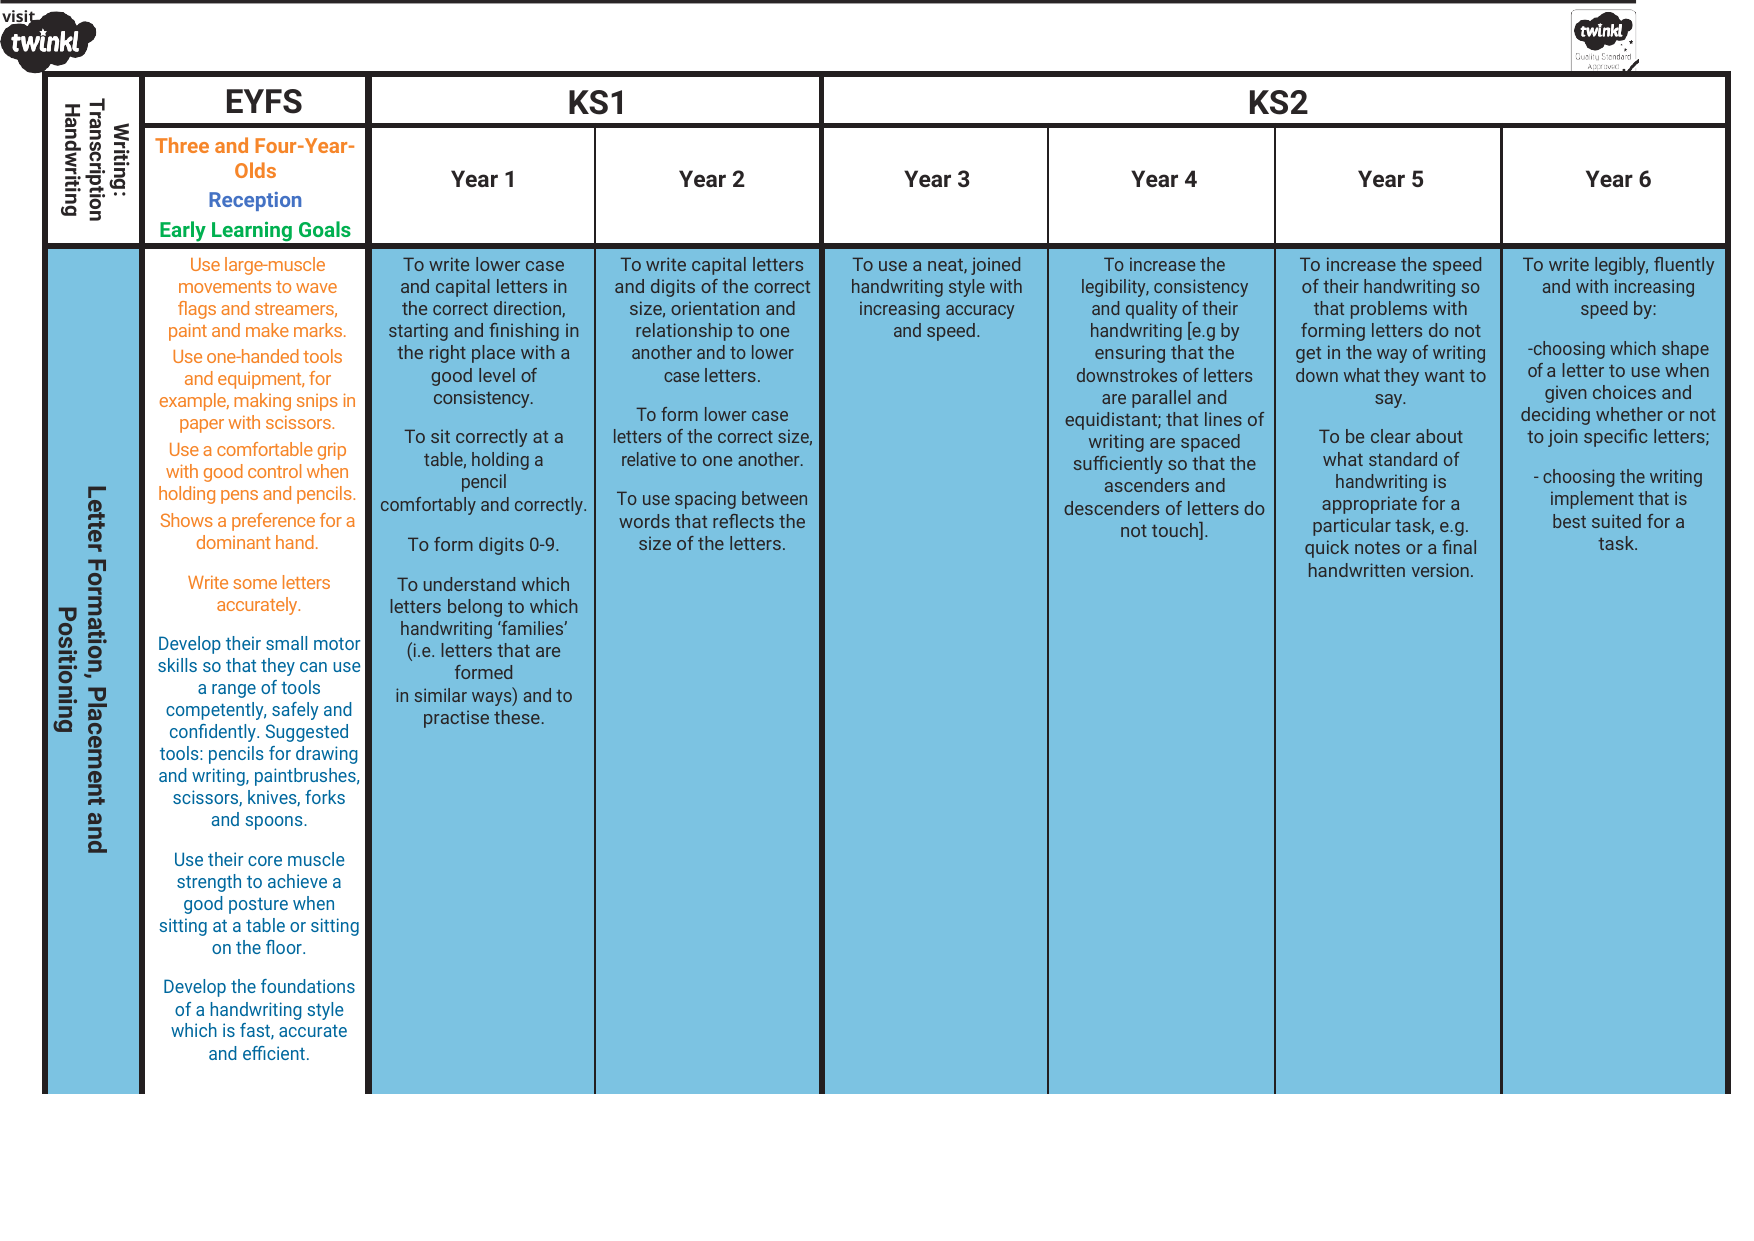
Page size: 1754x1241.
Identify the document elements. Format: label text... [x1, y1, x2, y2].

table_cell Year 1 [372, 128, 594, 242]
table_cell To write legibly, fluently and with increasing speed by: -choosing which shape of a letter to use when given choices and deciding whether or not to join specific letters; - choosing the writing implement that is best suited for a task. [1503, 249, 1725, 1094]
table_header KS2 [824, 77, 1725, 123]
table_cell To use a neat, joined handwriting style with increasing accuracy and speed. [825, 249, 1047, 1094]
table_cell To write lower case and capital letters in the correct direction, starting and finishing in the right place with a good level of consistency. To sit correctly at a table, holding a pencil comfortably and correctly. To form digits 0-9. To understand which letters belong to which handwriting ‘families’ (i.e. letters that are formed in similar ways) and to practise these. [372, 249, 594, 1094]
table_cell Three and Four-Year-Olds Reception Early Learning Goals [145, 128, 365, 242]
table_cell To increase the legibility, consistency and quality of their handwriting [e.g by ensuring that the downstrokes of letters are parallel and equidistant; that lines of writing are spaced sufficiently so that the ascenders and descenders of letters do not touch]. [1049, 249, 1274, 1094]
table_cell Year 3 [824, 128, 1047, 242]
table_cell Use large-muscle movements to wave flags and streamers, paint and make marks. Use one-handed tools and equipment, for example, making snips in paper with scissors. Use a comfortable grip with good control when holding pens and pencils. Shows a preference for a dominant hand. Write some letters accurately. Develop their small motor skills so that they can use a range of tools competently, safely and confidently. Suggested tools: pencils for drawing and writing, paintbrushes, scissors, knives, forks and spoons. Use their core muscle strength to achieve a good posture when sitting at a table or sitting on the floor. Develop the foundations of a handwriting style which is fast, accurate and efficient. [145, 249, 365, 1094]
table_cell To increase the speed of their handwriting so that problems with forming letters do not get in the way of writing down what they want to say. To be clear about what standard of handwriting is appropriate for a particular task, e.g. quick notes or a final handwritten version. [1276, 249, 1500, 1094]
table_cell Letter Formation, Placement and Positioning [48, 249, 139, 1094]
table_cell Year 6 [1503, 128, 1725, 242]
table_cell To write capital letters and digits of the correct size, orientation and relationship to one another and to lower case letters. To form lower case letters of the correct size, relative to one another. To use spacing between words that reflects the size of the letters. [596, 249, 819, 1094]
table_header EYFS [145, 77, 365, 123]
table_cell Year 4 [1049, 128, 1274, 242]
table_header Writing: Transcription Handwriting [48, 77, 139, 242]
table_header KS1 [372, 77, 819, 123]
picture [0, 0, 1639, 76]
table_cell Year 2 [596, 128, 819, 242]
table_cell Year 5 [1276, 128, 1500, 242]
